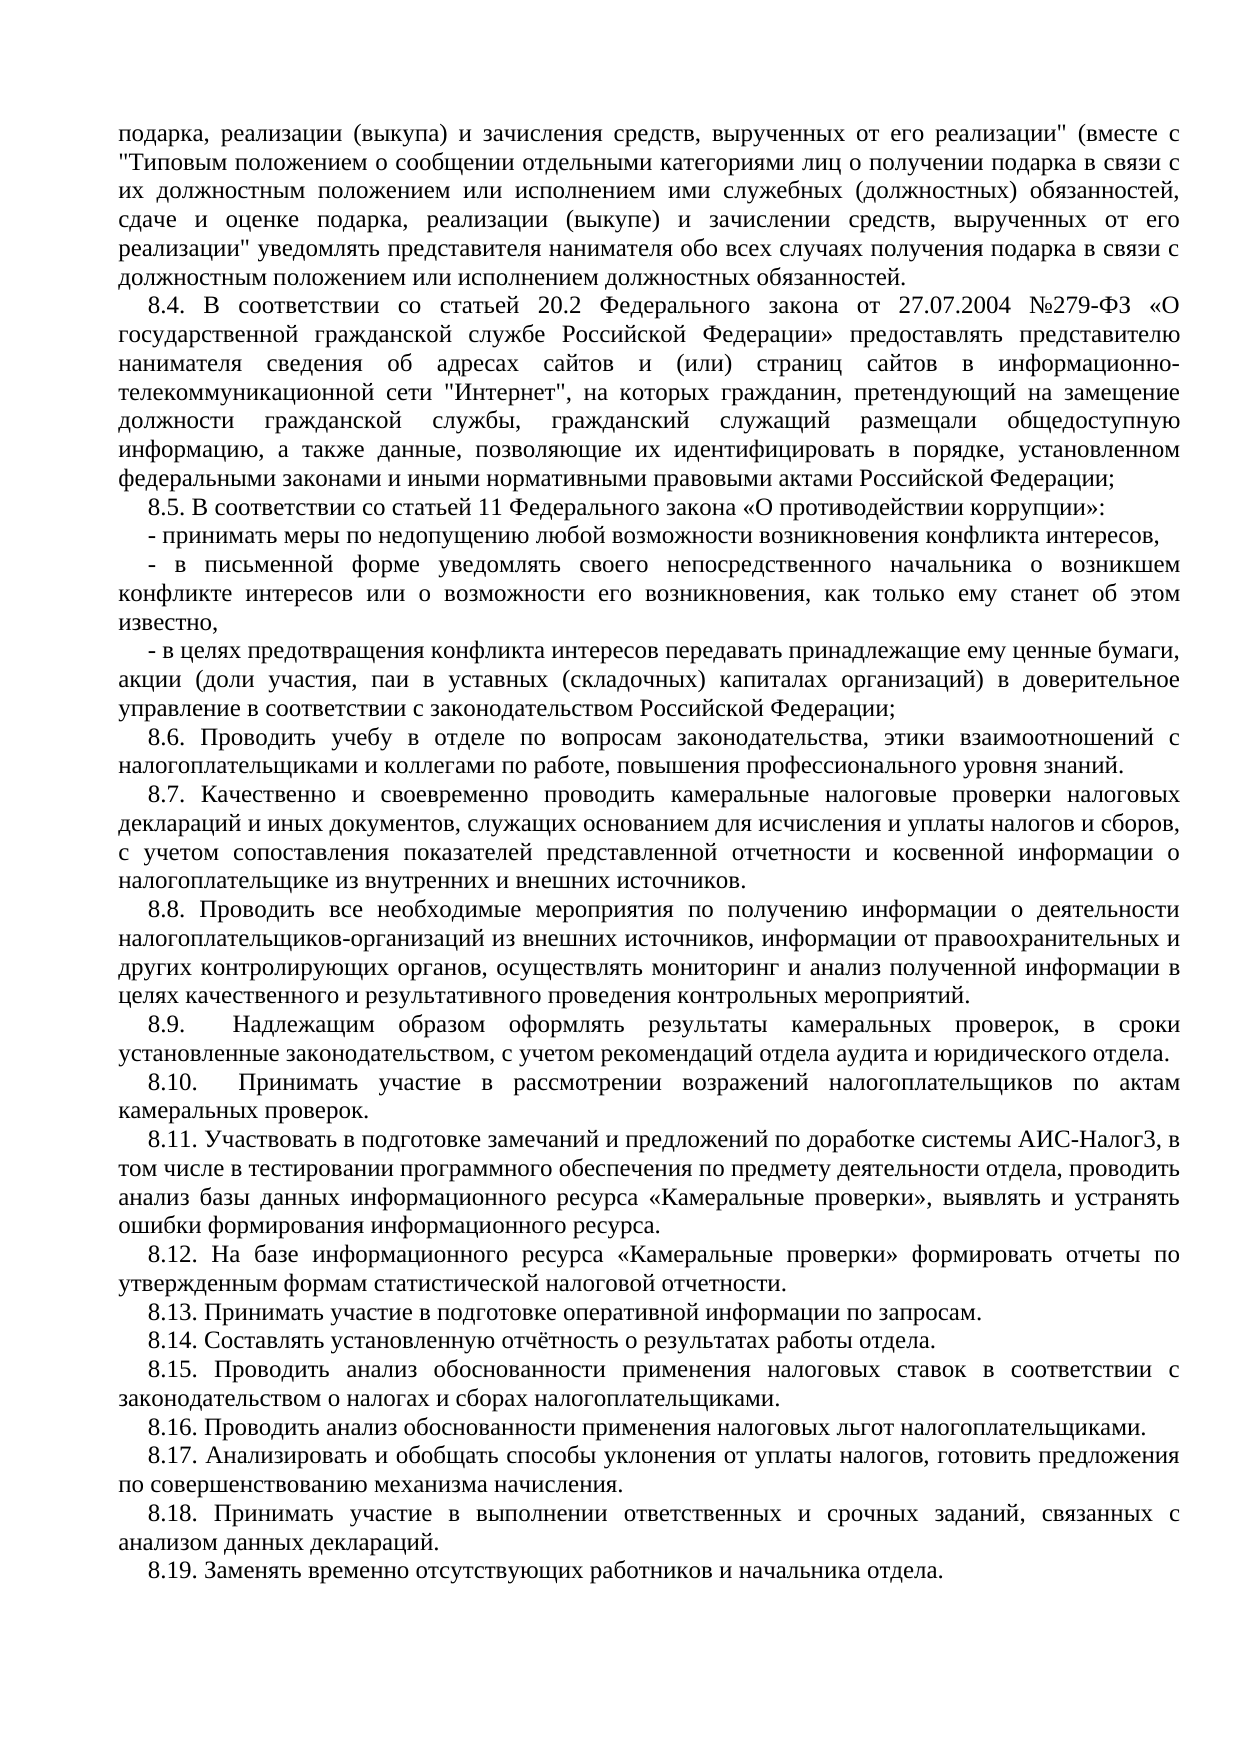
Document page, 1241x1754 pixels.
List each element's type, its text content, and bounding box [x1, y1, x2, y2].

text 8.15. Проводить анализ обоснованности применения налоговых ставок в соответствии с законодательством о налогах и сборах налогоплательщиками. [118, 1354, 1181, 1412]
text 8.17. Анализировать и обобщать способы уклонения от уплаты налогов, готовить предложения по совершенствованию механизма начисления. [118, 1441, 1181, 1498]
text 8.12. На базе информационного ресурса «Камеральные проверки» формировать отчеты по утвержденным формам статистической налоговой отчетности. [118, 1239, 1181, 1297]
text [118, 118, 1181, 291]
text 8.16. Проводить анализ обоснованности применения налоговых льгот налогоплательщиками. [118, 1412, 1181, 1441]
text 8.6. Проводить учебу в отделе по вопросам законодательства, этики взаимоотношений с налогоплательщиками и коллегами по работе, повышения профессионального уровня знаний. [118, 722, 1181, 779]
text 8.5. В соответствии со статьей 11 Федерального закона «О противодействии коррупции»: [118, 492, 1181, 521]
text 8.14. Составлять установленную отчётность о результатах работы отдела. [118, 1326, 1181, 1354]
text - в письменной форме уведомлять своего непосредственного начальника о возникшем конфликте интересов или о возможности его возникновения, как только ему станет об этом известно, [118, 549, 1181, 636]
text 8.10. Принимать участие в рассмотрении возражений налогоплательщиков по актам камеральных проверок. [118, 1067, 1181, 1124]
text 8.8. Проводить все необходимые мероприятия по получению информации о деятельности налогоплательщиков-организаций из внешних источников, информации от правоохранительных и других контролирующих органов, осуществлять мониторинг и анализ полученной информации в целях качественного и результативного проведения контрольных мероприятий. [118, 894, 1181, 1009]
text 8.18. Принимать участие в выполнении ответственных и срочных заданий, связанных с анализом данных деклараций. [118, 1498, 1181, 1556]
text 8.9. Надлежащим образом оформлять результаты камеральных проверок, в сроки установленные законодательством, с учетом рекомендаций отдела аудита и юридического отдела. [118, 1009, 1181, 1067]
text 8.7. Качественно и своевременно проводить камеральные налоговые проверки налоговых деклараций и иных документов, служащих основанием для исчисления и уплаты налогов и сборов, с учетом сопоставления показателей представленной отчетности и косвенной информации о налогоплательщике из внутренних и внешних источников. [118, 779, 1181, 894]
text 8.13. Принимать участие в подготовке оперативной информации по запросам. [118, 1297, 1181, 1326]
text 8.11. Участвовать в подготовке замечаний и предложений по доработке системы АИС-Налог3, в том числе в тестировании программного обеспечения по предмету деятельности отдела, проводить анализ базы данных информационного ресурса «Камеральные проверки», выявлять и устранять ошибки формирования информационного ресурса. [118, 1124, 1181, 1239]
text - в целях предотвращения конфликта интересов передавать принадлежащие ему ценные бумаги, акции (доли участия, паи в уставных (складочных) капиталах организаций) в доверительное управление в соответствии с законодательством Российской Федерации; [118, 636, 1181, 722]
text - принимать меры по недопущению любой возможности возникновения конфликта интересов, [118, 521, 1181, 549]
text 8.4. В соответствии со статьей 20.2 Федерального закона от 27.07.2004 №279-ФЗ «О государственной гражданской службе Российской Федерации» предоставлять представителю нанимателя сведения об адресах сайтов и (или) страниц сайтов в информационно-телекоммуникационной сети "Интернет", на которых гражданин, претендующий на замещение должности гражданской службы, гражданский служащий размещали общедоступную информацию, а также данные, позволяющие их идентифицировать в порядке, установленном федеральными законами и иными нормативными правовыми актами Российской Федерации; [118, 291, 1181, 492]
text 8.19. Заменять временно отсутствующих работников и начальника отдела. [118, 1556, 1181, 1584]
